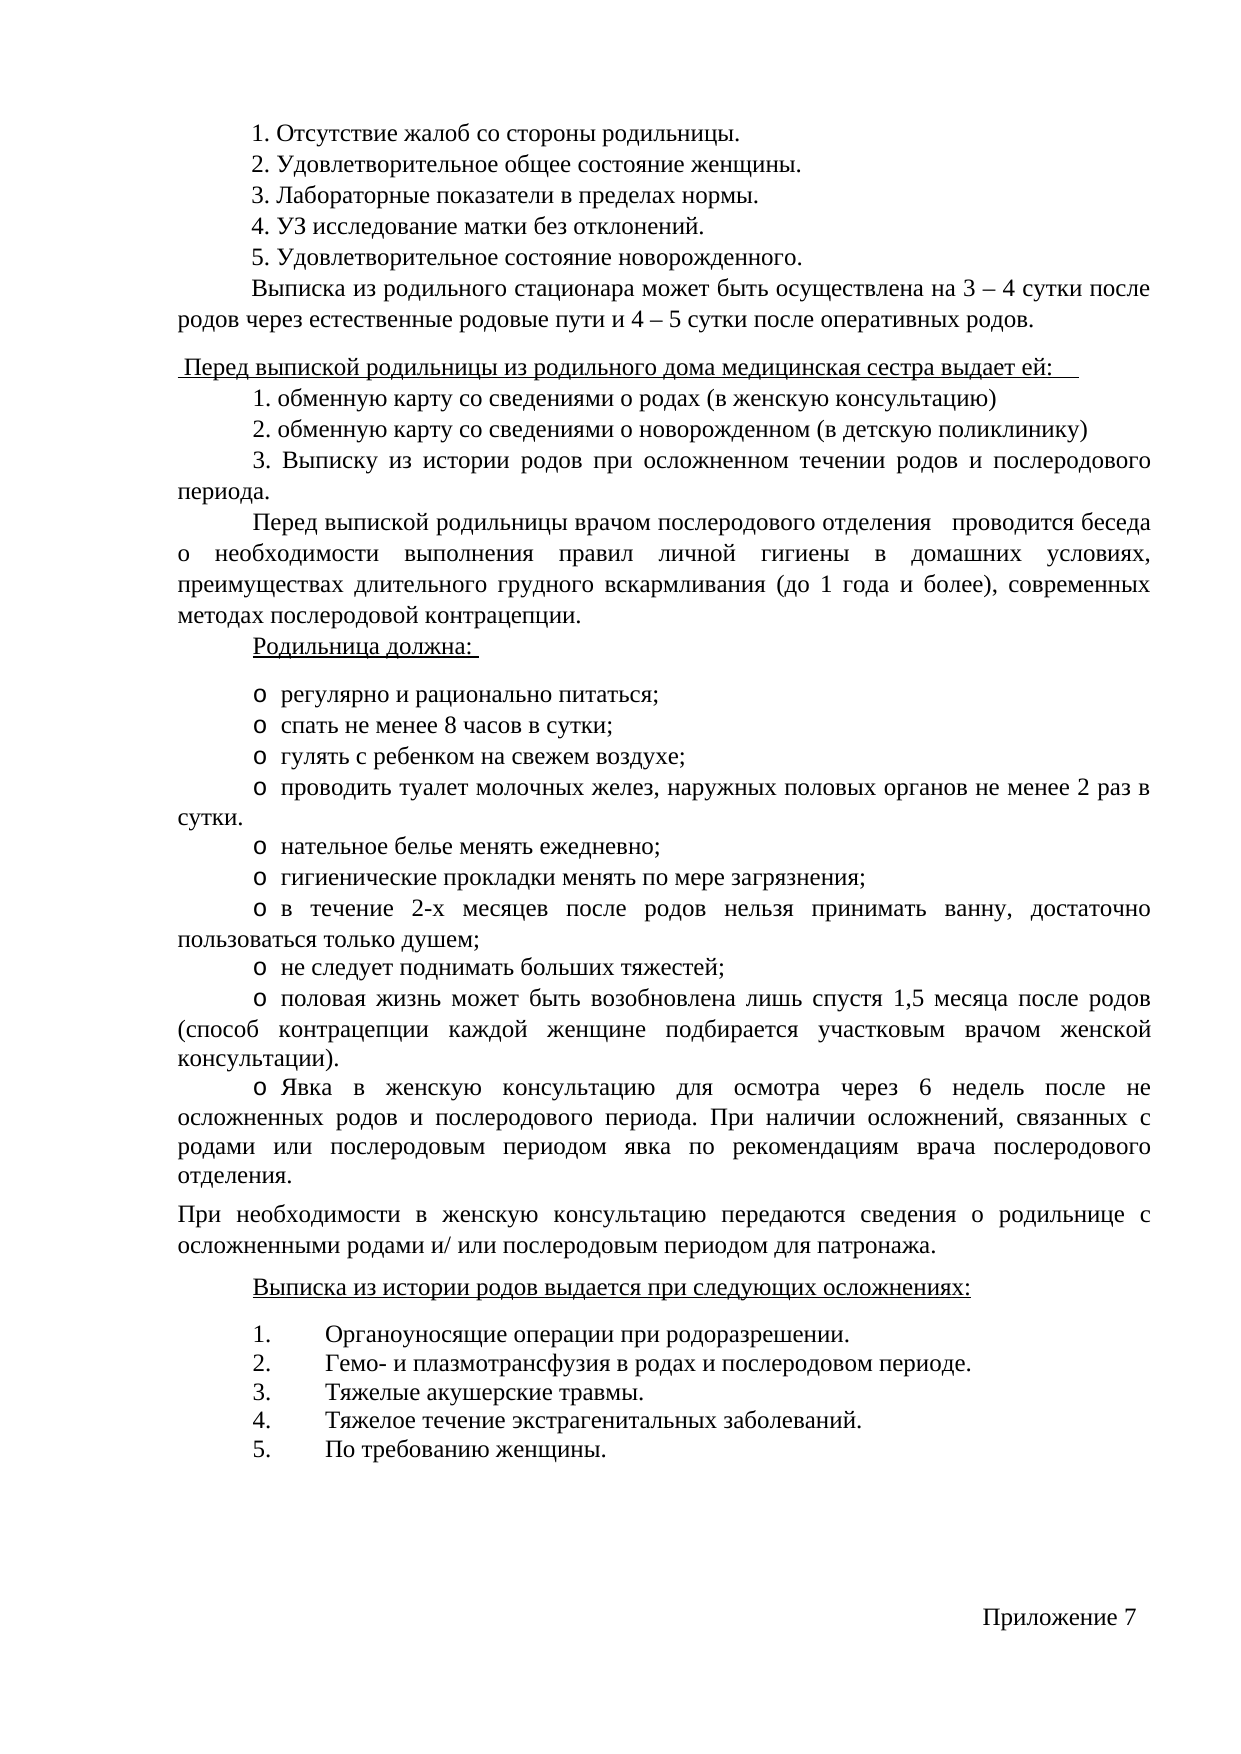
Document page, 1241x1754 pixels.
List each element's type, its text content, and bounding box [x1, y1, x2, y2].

list Гемо- и плазмотрансфузия в родах и послеродовом периоде. [177, 1348, 1152, 1377]
list в течение 2-х месяцев после родов нельзя принимать ванну, достаточно пользоваться только душем; [177, 893, 1152, 952]
text Родильница должна: [177, 631, 1152, 660]
list нательное белье менять ежедневно; [177, 831, 1152, 862]
text 2. Удовлетворительное общее состояние женщины. [251, 149, 1152, 178]
list гулять с ребенком на свежем воздухе; [177, 741, 1152, 772]
text Приложение 7 [177, 1602, 1152, 1631]
text 3. Лабораторные показатели в пределах нормы. [251, 180, 1152, 209]
list спать не менее 8 часов в сутки; [177, 710, 1152, 741]
list половая жизнь может быть возобновлена лишь спустя 1,5 месяца после родов (способ контрацепции каждой женщине подбирается участковым врачом женской консультации). [177, 983, 1152, 1072]
text 4. УЗ исследование матки без отклонений. [251, 211, 1152, 240]
text 3. Выписку из истории родов при осложненном течении родов и послеродового периода. [177, 445, 1152, 505]
text Перед выпиской родильницы из родильного дома медицинская сестра выдает ей: [177, 352, 1152, 381]
text Выписка из родильного стационара может быть осуществлена на 3 – 4 сутки после родов через естественные родовые пути и 4 – 5 сутки после оперативных родов. [177, 273, 1152, 333]
text 1. обменную карту со сведениями о родах (в женскую консультацию) [177, 383, 1152, 412]
text Перед выпиской родильницы врачом послеродового отделения проводится беседа о необходимости выполнения правил личной гигиены в домашних условиях, преимуществах длительного грудного вскармливания (до 1 года и более), современных методах послеродовой контрацепции. [177, 507, 1152, 629]
text 2. обменную карту со сведениями о новорожденном (в детскую поликлинику) [177, 414, 1152, 443]
list гигиенические прокладки менять по мере загрязнения; [177, 862, 1152, 893]
text При необходимости в женскую консультацию передаются сведения о родильнице с осложненными родами и/ или послеродовым периодом для патронажа. [177, 1199, 1152, 1259]
list не следует поднимать больших тяжестей; [177, 952, 1152, 983]
list регулярно и рационально питаться; [177, 679, 1152, 710]
text 1. Отсутствие жалоб со стороны родильницы. [251, 118, 1152, 147]
list Органоуносящие операции при родоразрешении. [177, 1319, 1152, 1348]
list Явка в женскую консультацию для осмотра через 6 недель после не осложненных родов и послеродового периода. При наличии осложнений, связанных с родами или послеродовым периодом явка по рекомендациям врача послеродового отделения. [177, 1072, 1152, 1189]
list проводить туалет молочных желез, наружных половых органов не менее 2 раз в сутки. [177, 772, 1152, 831]
text 5. Удовлетворительное состояние новорожденного. [251, 242, 1152, 271]
list Тяжелое течение экстрагенитальных заболеваний. [177, 1406, 1152, 1434]
list Тяжелые акушерские травмы. [177, 1377, 1152, 1406]
text Выписка из истории родов выдается при следующих осложнениях: [177, 1272, 1152, 1300]
list По требованию женщины. [177, 1434, 1152, 1463]
